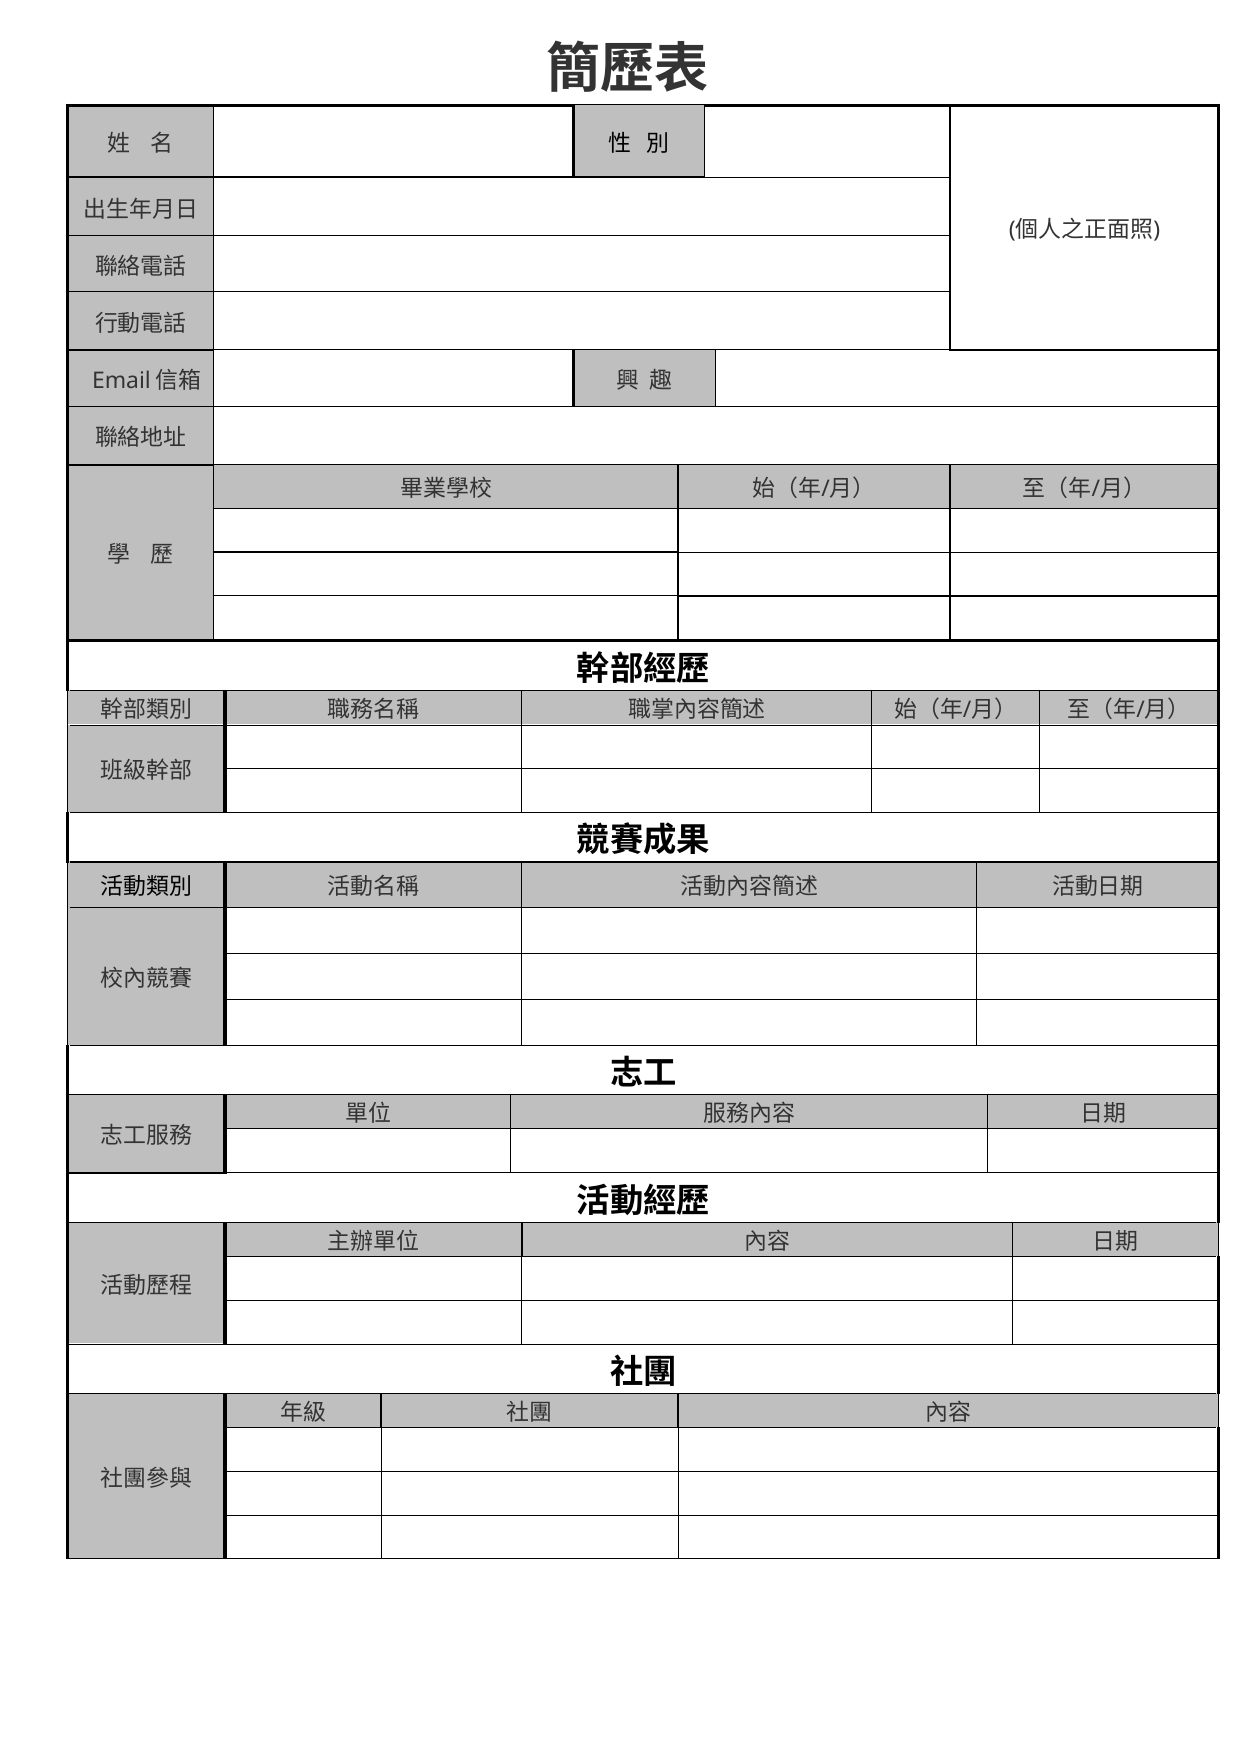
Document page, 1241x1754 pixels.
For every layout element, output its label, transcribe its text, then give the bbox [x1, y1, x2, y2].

table_cell [679, 509, 949, 551]
table_cell 志工 [69, 1046, 1217, 1094]
table_cell [214, 350, 572, 406]
table_cell [214, 596, 677, 639]
table_cell [382, 1472, 678, 1514]
table_cell [679, 553, 949, 595]
table_cell [977, 954, 1217, 999]
table_cell [214, 178, 949, 235]
table_cell 職掌內容簡述 [522, 691, 871, 724]
table_cell 活動經歷 [69, 1173, 1217, 1222]
table_cell [951, 509, 1217, 551]
table_cell [227, 954, 521, 999]
table_cell 服務內容 [511, 1095, 987, 1128]
table_cell 活動名稱 [227, 863, 521, 907]
table_cell [214, 292, 949, 349]
table_cell [227, 1257, 521, 1300]
table_cell [382, 1516, 678, 1558]
table_header [214, 107, 572, 176]
table_cell [227, 726, 521, 768]
table_cell [227, 769, 521, 812]
table_cell [227, 1000, 521, 1045]
table_cell 社團參與 [69, 1394, 223, 1558]
table_cell [679, 1427, 1217, 1471]
table_cell [522, 954, 976, 999]
table_cell 始（年/月） [872, 691, 1039, 724]
table_cell 日期 [988, 1095, 1217, 1128]
table_cell [522, 1257, 1012, 1300]
table_cell [227, 1129, 510, 1172]
table_cell 聯絡電話 [69, 236, 213, 291]
table_cell 聯絡地址 [69, 407, 213, 464]
table_cell [951, 553, 1217, 595]
table_cell 活動內容簡述 [522, 863, 976, 907]
table_cell [227, 1516, 381, 1558]
table_cell [522, 1301, 1012, 1343]
table_cell [988, 1129, 1217, 1172]
table_cell [977, 908, 1217, 953]
table_cell 年級 [227, 1394, 380, 1427]
table_cell 行動電話 [69, 292, 213, 349]
text 簡歷表 [37, 25, 1217, 103]
table_cell [1040, 726, 1217, 768]
table_cell [227, 908, 521, 953]
table_header 姓 名 [69, 107, 213, 176]
table_cell 學 歷 [69, 466, 213, 639]
table_cell 社團 [69, 1345, 1217, 1393]
table_cell 班級幹部 [68, 725, 223, 812]
table_cell 日期 [1013, 1222, 1218, 1256]
table_cell 校內競賽 [68, 907, 223, 1045]
table_cell [872, 769, 1039, 812]
table_cell 活動歷程 [69, 1223, 223, 1343]
table_cell [1013, 1301, 1217, 1343]
table_cell 志工服務 [69, 1095, 223, 1172]
table_cell 內容 [679, 1393, 1218, 1427]
table_cell 單位 [227, 1095, 510, 1128]
table_cell Email信箱 [69, 351, 213, 406]
table_cell 活動類別 [68, 862, 223, 907]
table_cell [977, 1000, 1217, 1045]
table_cell [679, 597, 949, 639]
table_cell [382, 1428, 678, 1471]
table_cell [872, 726, 1039, 768]
table_cell 至（年/月） [1040, 691, 1217, 724]
table_cell [951, 597, 1217, 639]
table_cell 主辦單位 [227, 1223, 521, 1256]
table_cell [522, 908, 976, 953]
table_cell [511, 1129, 987, 1172]
table_cell 內容 [523, 1223, 1012, 1256]
table_cell 社團 [382, 1394, 677, 1427]
table_cell [214, 509, 677, 551]
table_header 性 別 [575, 105, 704, 176]
table_header (個人之正面照) [951, 107, 1217, 349]
table_cell 幹部類別 [68, 691, 223, 724]
table_cell 職務名稱 [227, 691, 521, 724]
table_cell [679, 1516, 1217, 1558]
table_cell 始（年/月） [679, 465, 949, 508]
table_cell [1013, 1256, 1217, 1300]
table_cell [716, 350, 1217, 406]
table_cell 競賽成果 [69, 813, 1217, 861]
table_cell [522, 726, 871, 768]
table_header [705, 107, 949, 176]
table_cell 畢業學校 [214, 465, 677, 508]
table_cell 幹部經歷 [69, 642, 1217, 690]
table_cell [227, 1301, 521, 1343]
table_cell [522, 1000, 976, 1045]
table_cell [214, 553, 677, 595]
table_cell [214, 407, 1217, 464]
table_cell [227, 1428, 381, 1471]
table_cell [522, 769, 871, 812]
table_cell [214, 236, 949, 291]
table_cell [679, 1472, 1217, 1514]
table_cell [227, 1472, 381, 1514]
table_cell 活動日期 [977, 863, 1217, 907]
table_cell 至（年/月） [951, 465, 1217, 508]
table_cell 興 趣 [575, 350, 715, 406]
table_cell 出生年月日 [69, 178, 213, 235]
table_cell [1040, 769, 1217, 812]
